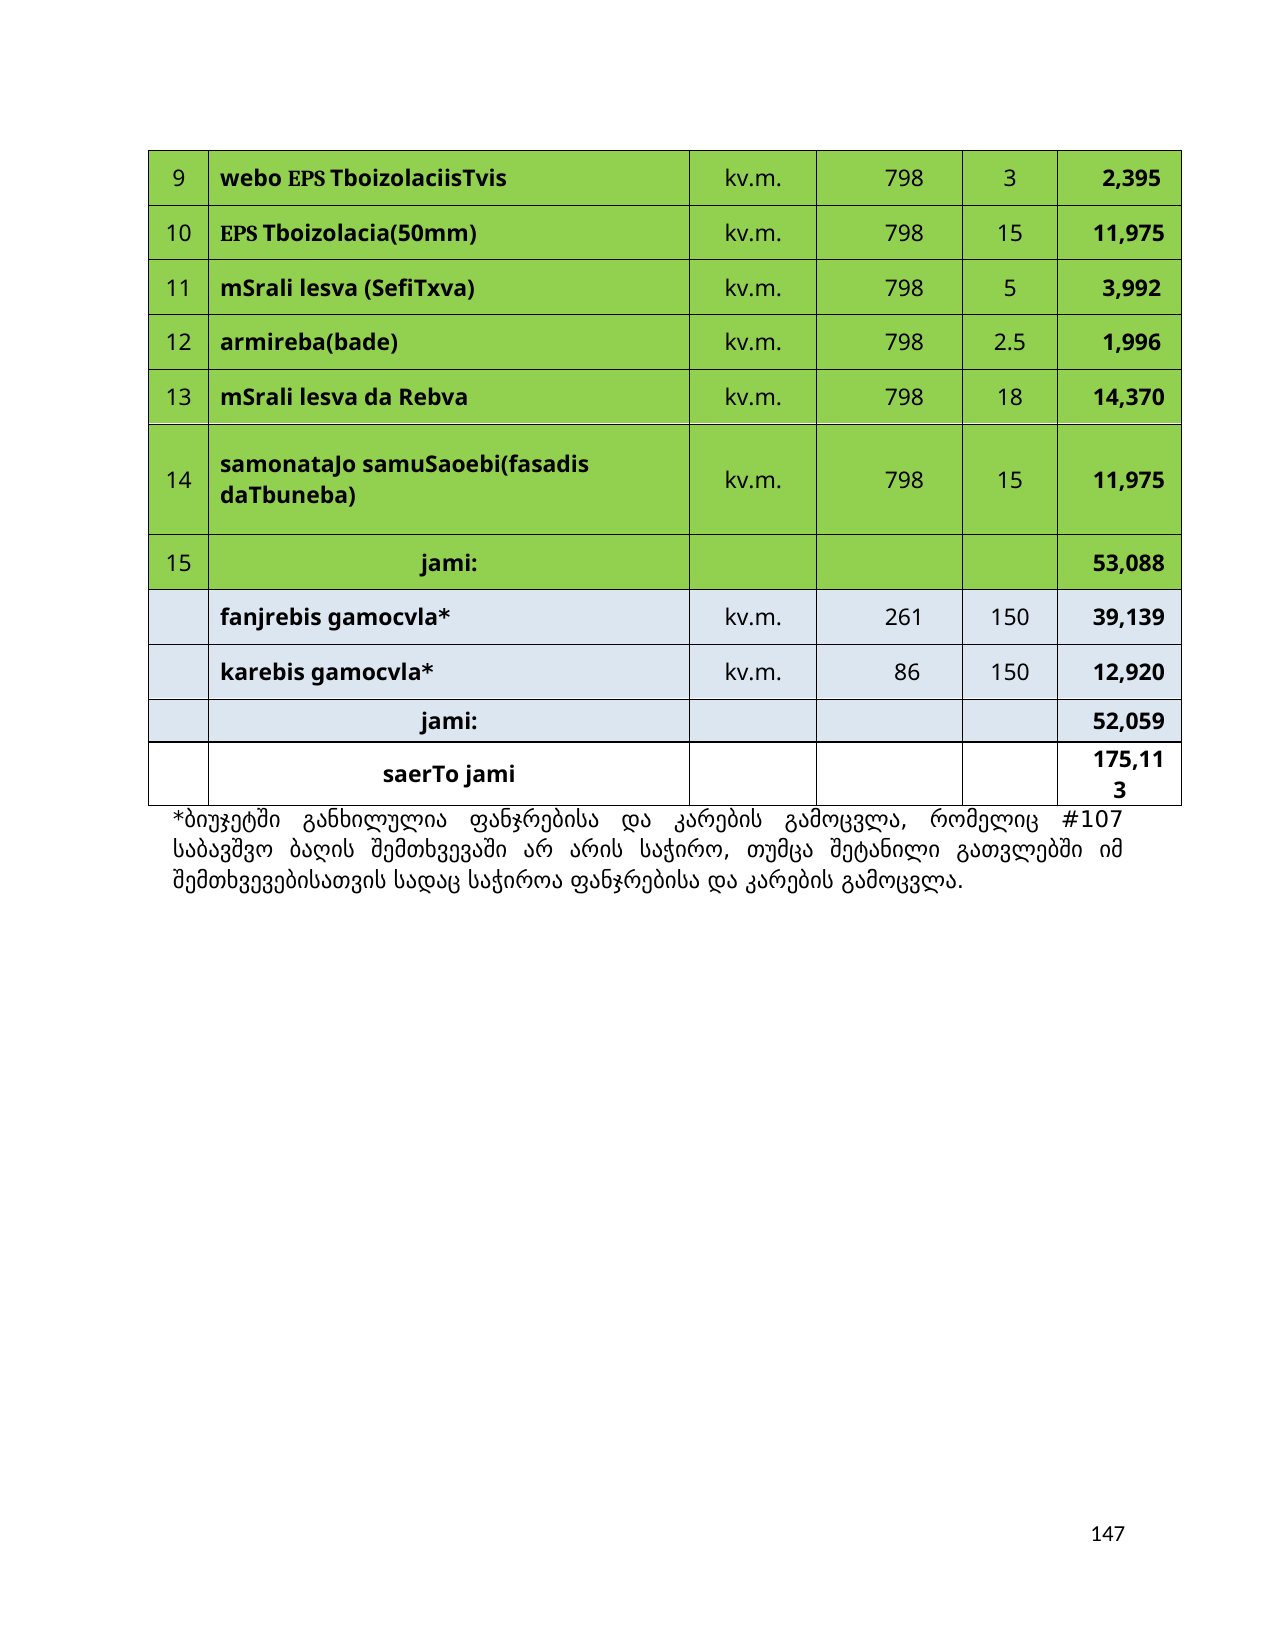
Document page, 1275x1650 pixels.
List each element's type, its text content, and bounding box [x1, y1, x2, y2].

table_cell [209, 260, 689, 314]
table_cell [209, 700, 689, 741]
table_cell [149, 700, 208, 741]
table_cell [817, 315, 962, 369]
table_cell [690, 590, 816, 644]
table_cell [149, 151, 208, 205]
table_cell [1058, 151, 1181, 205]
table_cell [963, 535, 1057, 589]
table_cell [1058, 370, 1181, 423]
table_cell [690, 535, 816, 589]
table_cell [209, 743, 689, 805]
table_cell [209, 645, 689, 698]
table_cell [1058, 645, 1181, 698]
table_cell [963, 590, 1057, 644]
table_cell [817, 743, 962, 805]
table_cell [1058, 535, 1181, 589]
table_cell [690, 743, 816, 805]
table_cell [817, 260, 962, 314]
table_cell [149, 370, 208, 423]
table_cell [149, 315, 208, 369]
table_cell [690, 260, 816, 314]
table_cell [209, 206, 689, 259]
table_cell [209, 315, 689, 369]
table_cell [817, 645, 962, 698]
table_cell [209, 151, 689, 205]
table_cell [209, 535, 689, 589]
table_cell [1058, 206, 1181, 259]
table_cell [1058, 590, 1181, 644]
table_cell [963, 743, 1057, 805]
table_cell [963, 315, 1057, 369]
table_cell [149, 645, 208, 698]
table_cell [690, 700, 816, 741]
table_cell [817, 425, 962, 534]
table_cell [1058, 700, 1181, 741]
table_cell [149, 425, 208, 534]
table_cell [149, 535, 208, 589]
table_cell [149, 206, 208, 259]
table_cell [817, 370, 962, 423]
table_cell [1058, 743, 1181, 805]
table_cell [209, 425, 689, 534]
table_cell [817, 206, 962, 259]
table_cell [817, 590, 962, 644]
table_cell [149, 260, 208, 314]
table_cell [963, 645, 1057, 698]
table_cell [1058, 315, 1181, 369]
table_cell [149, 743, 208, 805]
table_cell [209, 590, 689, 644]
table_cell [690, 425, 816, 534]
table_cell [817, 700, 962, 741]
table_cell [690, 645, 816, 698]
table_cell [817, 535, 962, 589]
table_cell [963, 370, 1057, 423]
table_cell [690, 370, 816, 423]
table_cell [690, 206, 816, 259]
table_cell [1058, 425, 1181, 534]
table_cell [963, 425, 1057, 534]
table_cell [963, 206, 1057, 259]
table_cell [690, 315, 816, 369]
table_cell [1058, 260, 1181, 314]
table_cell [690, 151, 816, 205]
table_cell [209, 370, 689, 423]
text *ბიუჯეტში განხილულია ფანჯრებისა და კარების გამოცვლა, რომელიც #107 საბავშვო ბაღის შემთხვევაში არ არის საჭირო, თუმცა შეტანილი გათვლებში იმ შემთხვევებისათვის სადაც საჭიროა ფანჯრებისა და კარების გამოცვლა. [173, 806, 1125, 894]
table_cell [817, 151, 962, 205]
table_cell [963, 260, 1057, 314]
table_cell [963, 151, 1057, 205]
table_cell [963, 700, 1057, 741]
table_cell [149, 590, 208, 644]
